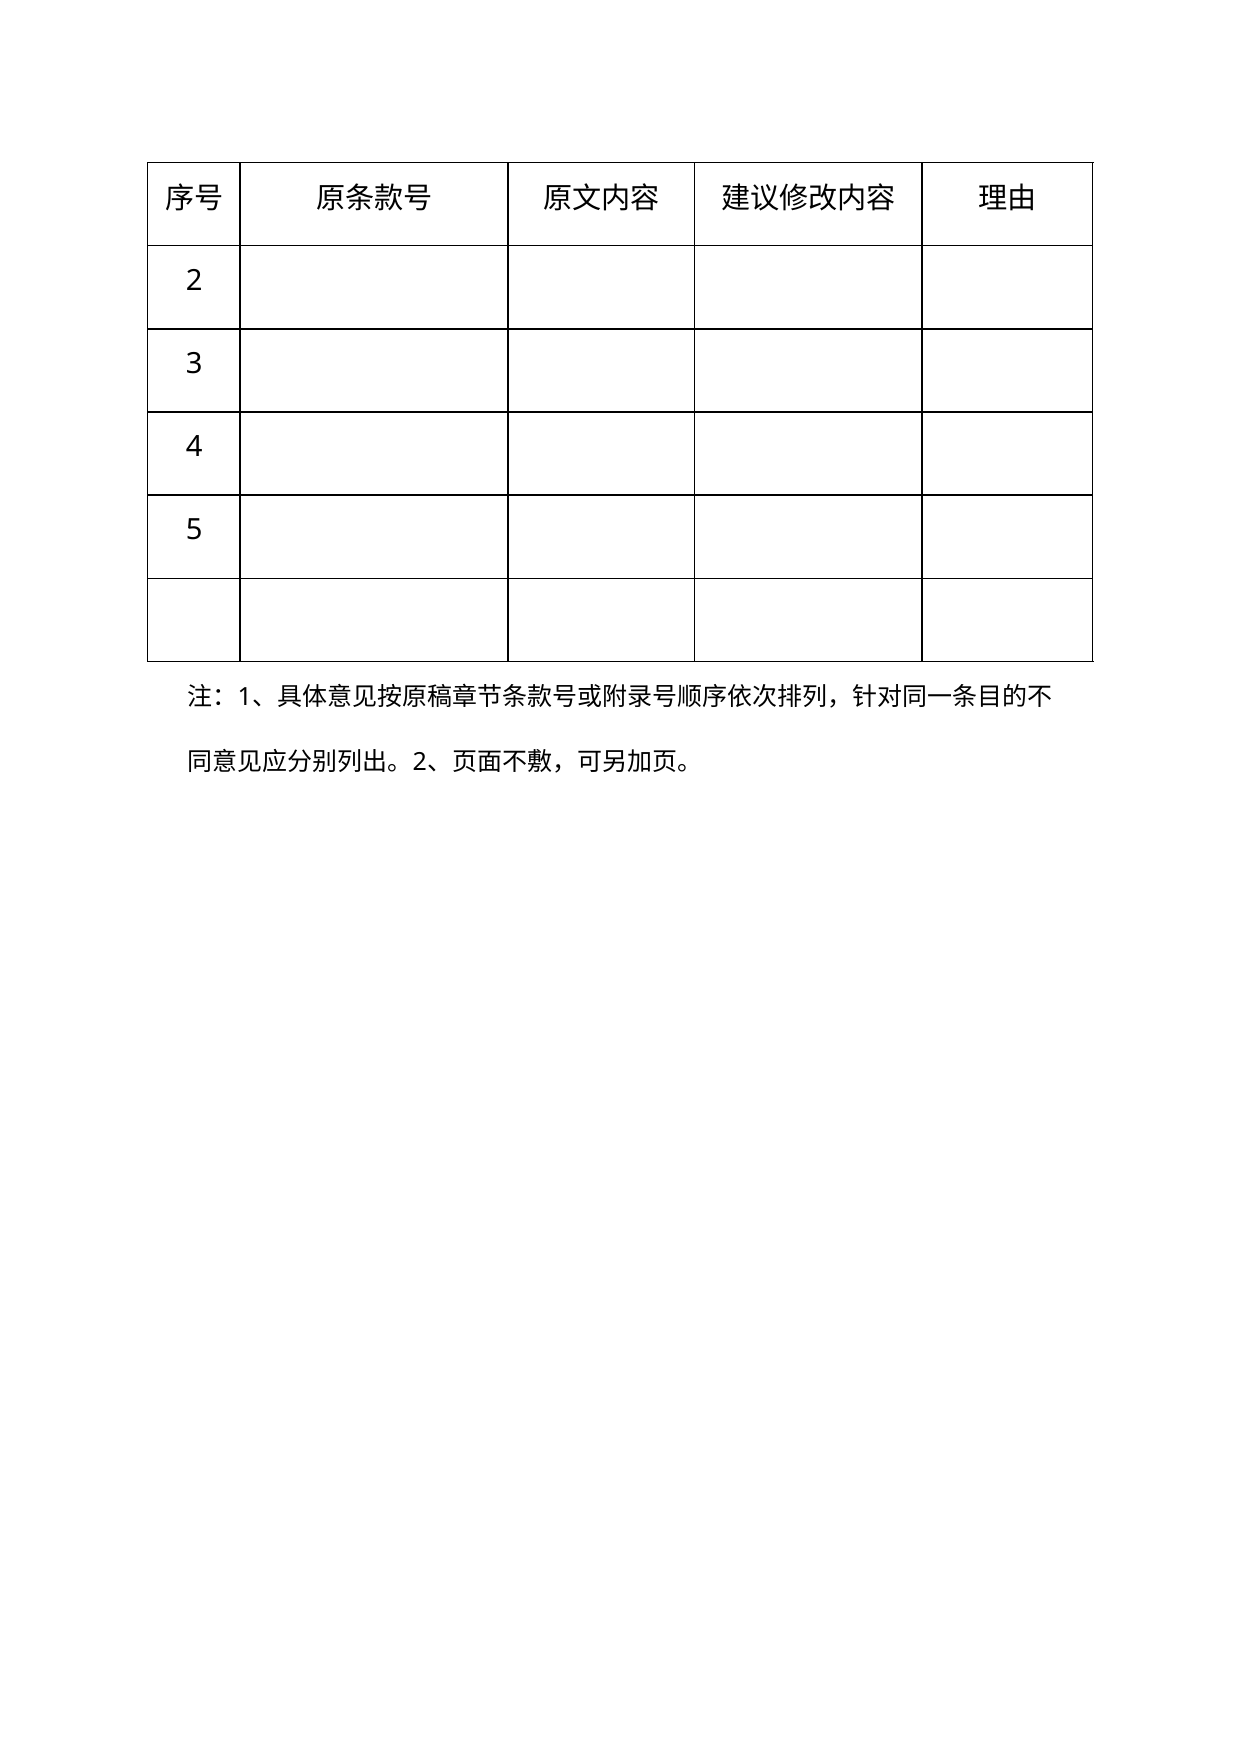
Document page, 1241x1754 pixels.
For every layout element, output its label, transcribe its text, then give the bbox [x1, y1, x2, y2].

table_cell [241, 496, 507, 578]
table_cell [241, 413, 507, 494]
table_cell [923, 330, 1092, 411]
table_cell [509, 246, 694, 328]
table_header 序号 [148, 163, 239, 245]
table_cell [241, 579, 507, 661]
table_cell [695, 330, 921, 411]
table_cell [923, 496, 1092, 578]
table_cell 3 [148, 330, 239, 411]
text 注：1、具体意见按原稿章节条款号或附录号顺序依次排列，针对同一条目的不同意见应分别列出。2、页面不敷，可另加页。 [187, 662, 1053, 792]
table_cell [695, 496, 921, 578]
table_header 建议修改内容 [695, 163, 921, 245]
table_cell [509, 496, 694, 578]
table_header 理由 [923, 163, 1092, 245]
table_cell [509, 330, 694, 411]
table_header 原条款号 [241, 163, 507, 245]
table_cell [241, 330, 507, 411]
table_header 原文内容 [509, 163, 694, 245]
table_cell 2 [148, 246, 239, 328]
table_cell [509, 413, 694, 494]
table_cell 4 [148, 413, 239, 494]
table_cell [241, 246, 507, 328]
table_cell 5 [148, 496, 239, 578]
table_cell [695, 413, 921, 494]
table_cell [695, 246, 921, 328]
table_cell [923, 413, 1092, 494]
table_cell [509, 579, 694, 661]
table_cell [923, 246, 1092, 328]
table_cell [148, 579, 239, 661]
table_cell [695, 579, 921, 661]
table_cell [923, 579, 1092, 661]
